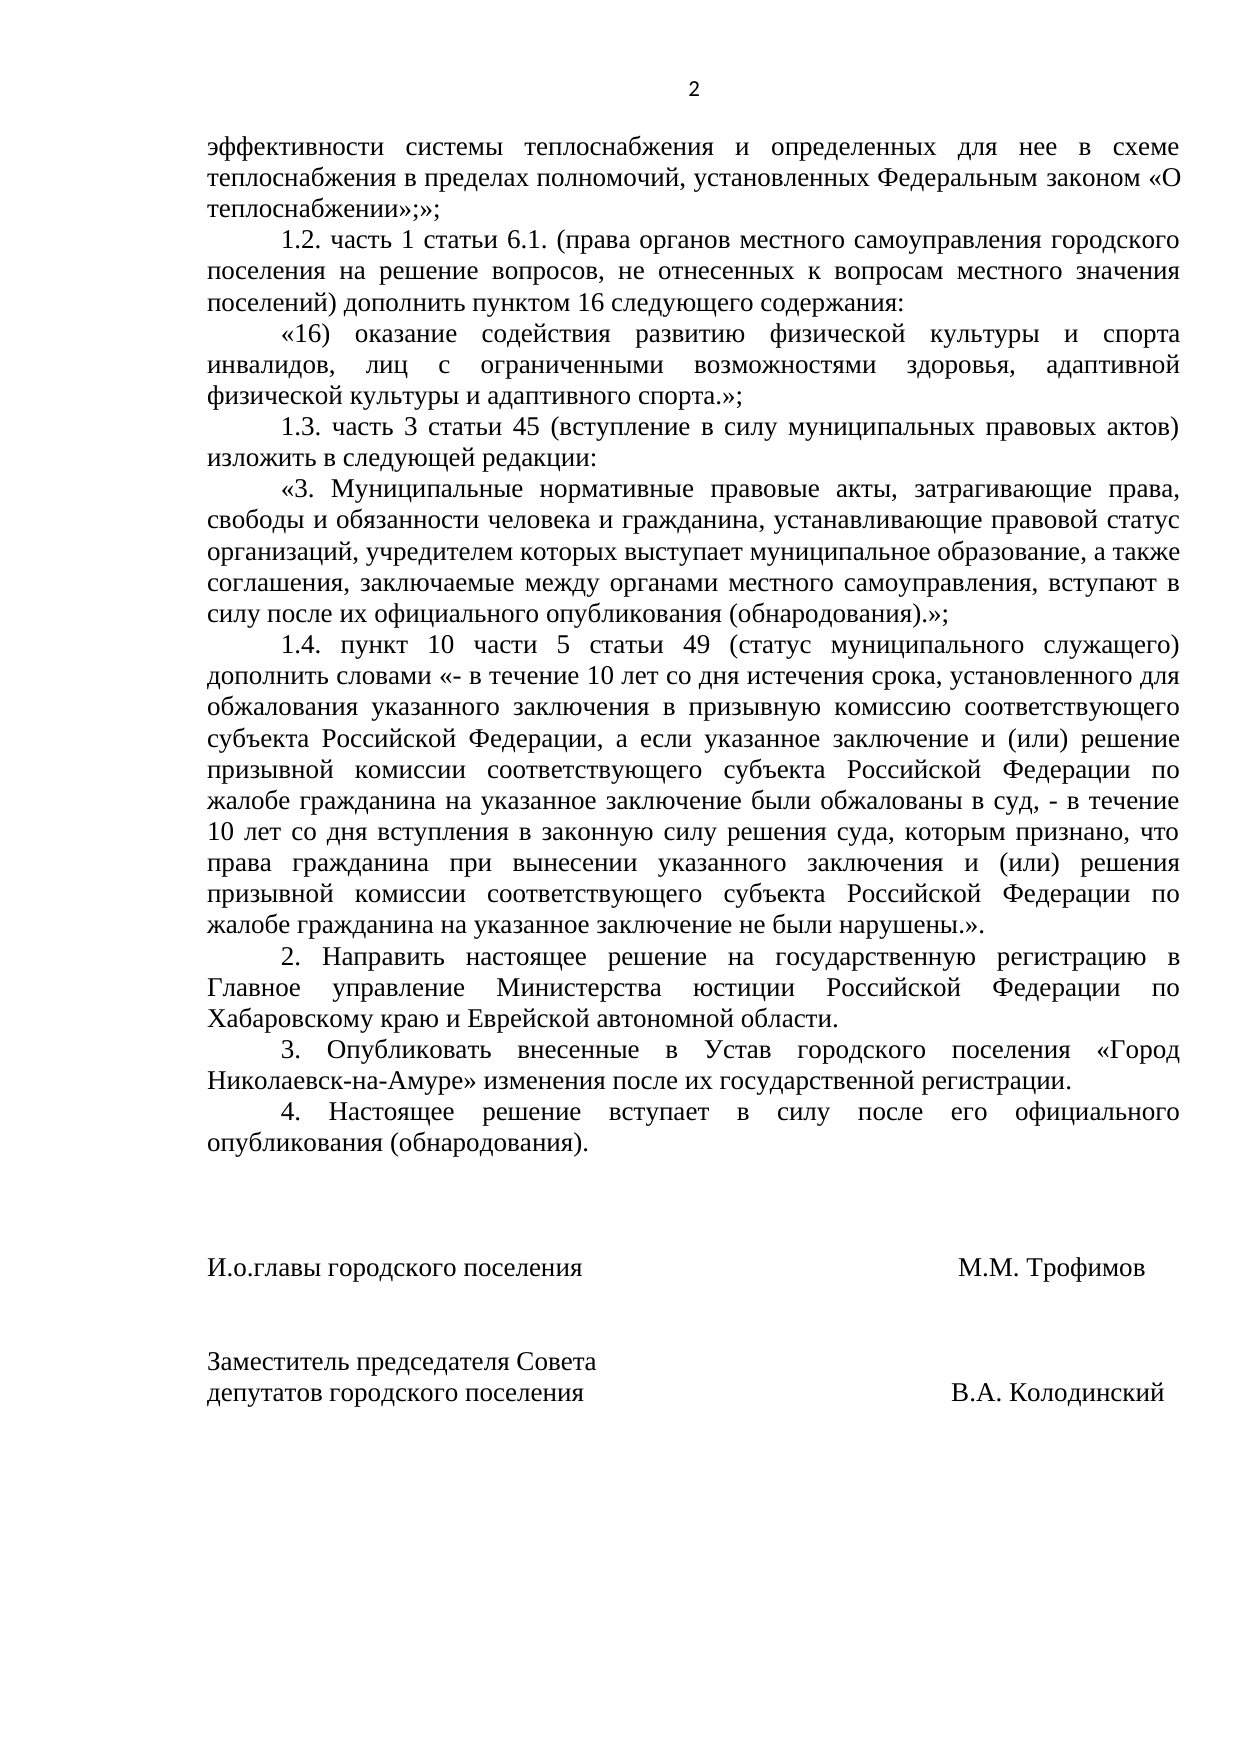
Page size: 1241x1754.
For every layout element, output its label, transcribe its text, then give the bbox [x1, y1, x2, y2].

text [207, 130, 1181, 223]
text Заместитель председателя Совета [207, 1344, 1181, 1376]
text 2. Направить настоящее решение на государственную регистрацию в Главное управление Министерства юстиции Российской Федерации по Хабаровскому краю и Еврейской автономной области. [207, 940, 1181, 1033]
text И.о.главы городского поселения М.М. Трофимов [207, 1251, 1181, 1282]
text депутатов городского поселения В.А. Колодинский [207, 1376, 1181, 1407]
text 1.3. часть 3 статьи 45 (вступление в силу муниципальных правовых актов) изложить в следующей редакции: [207, 410, 1181, 472]
text 1.4. пункт 10 части 5 статьи 49 (статус муниципального служащего) дополнить словами «- в течение 10 лет со дня истечения срока, установленного для обжалования указанного заключения в призывную комиссию соответствующего субъекта Российской Федерации, а если указанное заключение и (или) решение призывной комиссии соответствующего субъекта Российской Федерации по жалобе гражданина на указанное заключение были обжалованы в суд, - в течение 10 лет со дня вступления в законную силу решения суда, которым признано, что права гражданина при вынесении указанного заключения и (или) решения призывной комиссии соответствующего субъекта Российской Федерации по жалобе гражданина на указанное заключение не были нарушены.». [207, 628, 1181, 940]
text 1.2. часть 1 статьи 6.1. (права органов местного самоуправления городского поселения на решение вопросов, не отнесенных к вопросам местного значения поселений) дополнить пунктом 16 следующего содержания: [207, 223, 1181, 317]
text «3. Муниципальные нормативные правовые акты, затрагивающие права, свободы и обязанности человека и гражданина, устанавливающие правовой статус организаций, учредителем которых выступает муниципальное образование, а также соглашения, заключаемые между органами местного самоуправления, вступают в силу после их официального опубликования (обнародования).»; [207, 472, 1181, 628]
text «16) оказание содействия развитию физической культуры и спорта инвалидов, лиц с ограниченными возможностями здоровья, адаптивной физической культуры и адаптивного спорта.»; [207, 317, 1181, 410]
text 3. Опубликовать внесенные в Устав городского поселения «Город Николаевск-на-Амуре» изменения после их государственной регистрации. [207, 1033, 1181, 1095]
text 4. Настоящее решение вступает в силу после его официального опубликования (обнародования). [207, 1095, 1181, 1158]
